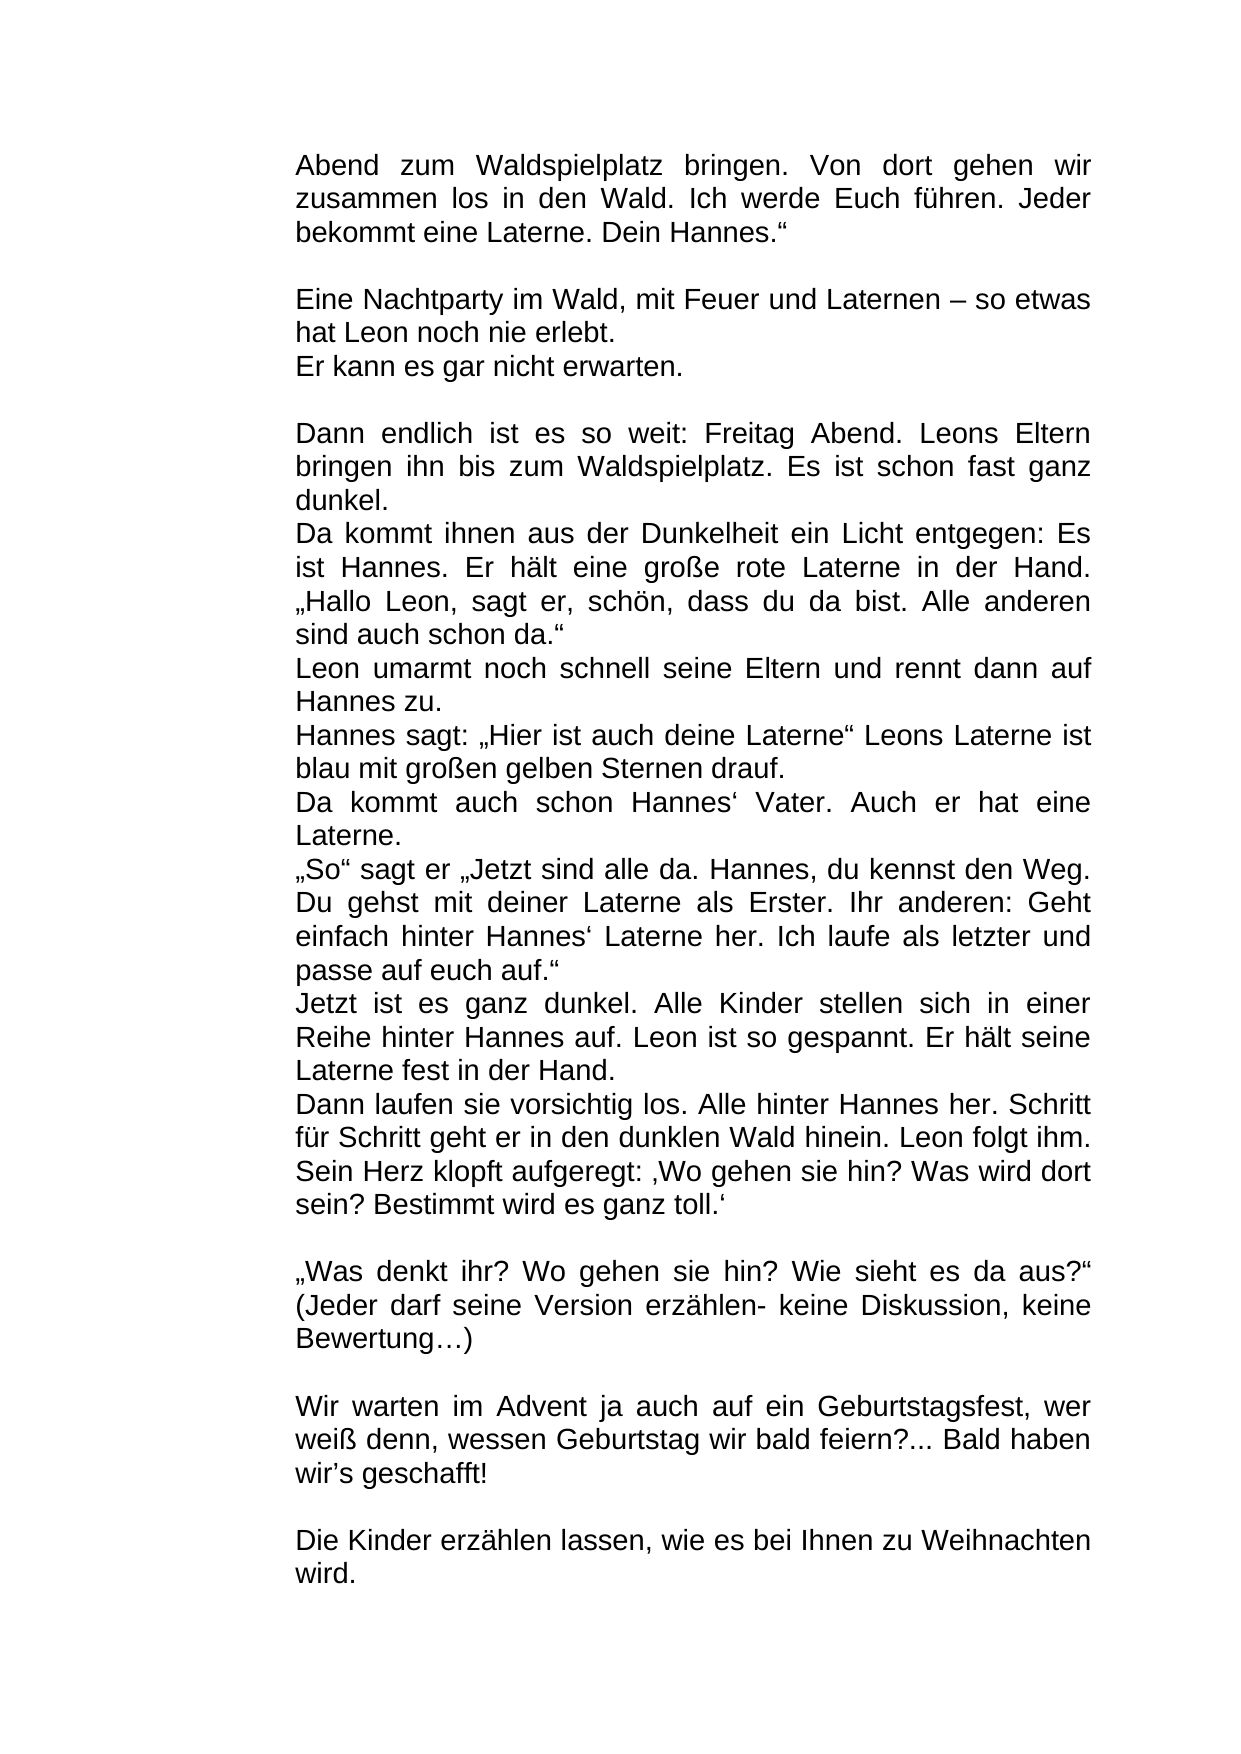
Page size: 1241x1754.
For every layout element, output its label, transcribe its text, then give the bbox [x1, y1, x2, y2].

list Die Kinder erzählen lassen, wie es bei Ihnen zu Weihnachten wird. [295, 1523, 1093, 1590]
list Dann laufen sie vorsichtig los. Alle hinter Hannes her. Schritt für Schritt geht er in den dunklen Wald hinein. Leon folgt ihm. Sein Herz klopft aufgeregt: ‚Wo gehen sie hin? Was wird dort sein? Bestimmt wird es ganz toll.‘ [295, 1087, 1093, 1221]
list Da kommt auch schon Hannes‘ Vater. Auch er hat eine Laterne. [295, 785, 1093, 852]
list Dann endlich ist es so weit: Freitag Abend. Leons Eltern bringen ihn bis zum Waldspielplatz. Es ist schon fast ganz dunkel. [295, 416, 1093, 517]
list Er kann es gar nicht erwarten. [295, 349, 1093, 382]
list Da kommt ihnen aus der Dunkelheit ein Licht entgegen: Es ist Hannes. Er hält eine große rote Laterne in der Hand. „Hallo Leon, sagt er, schön, dass du da bist. Alle anderen sind auch schon da.“ [295, 517, 1093, 651]
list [295, 148, 1093, 248]
list Jetzt ist es ganz dunkel. Alle Kinder stellen sich in einer Reihe hinter Hannes auf. Leon ist so gespannt. Er hält seine Laterne fest in der Hand. [295, 986, 1093, 1087]
list Hannes sagt: „Hier ist auch deine Laterne“ Leons Laterne ist blau mit großen gelben Sternen drauf. [295, 718, 1093, 785]
list Wir warten im Advent ja auch auf ein Geburtstagsfest, wer weiß denn, wessen Geburtstag wir bald feiern?... Bald haben wir’s geschafft! [295, 1389, 1093, 1489]
list „Was denkt ihr? Wo gehen sie hin? Wie sieht es da aus?“ (Jeder darf seine Version erzählen- keine Diskussion, keine Bewertung…) [295, 1254, 1093, 1355]
list Eine Nachtparty im Wald, mit Feuer und Laternen – so etwas hat Leon noch nie erlebt. [295, 282, 1093, 349]
list „So“ sagt er „Jetzt sind alle da. Hannes, du kennst den Weg. Du gehst mit deiner Laterne als Erster. Ihr anderen: Geht einfach hinter Hannes‘ Laterne her. Ich laufe als letzter und passe auf euch auf.“ [295, 852, 1093, 986]
list Leon umarmt noch schnell seine Eltern und rennt dann auf Hannes zu. [295, 651, 1093, 718]
